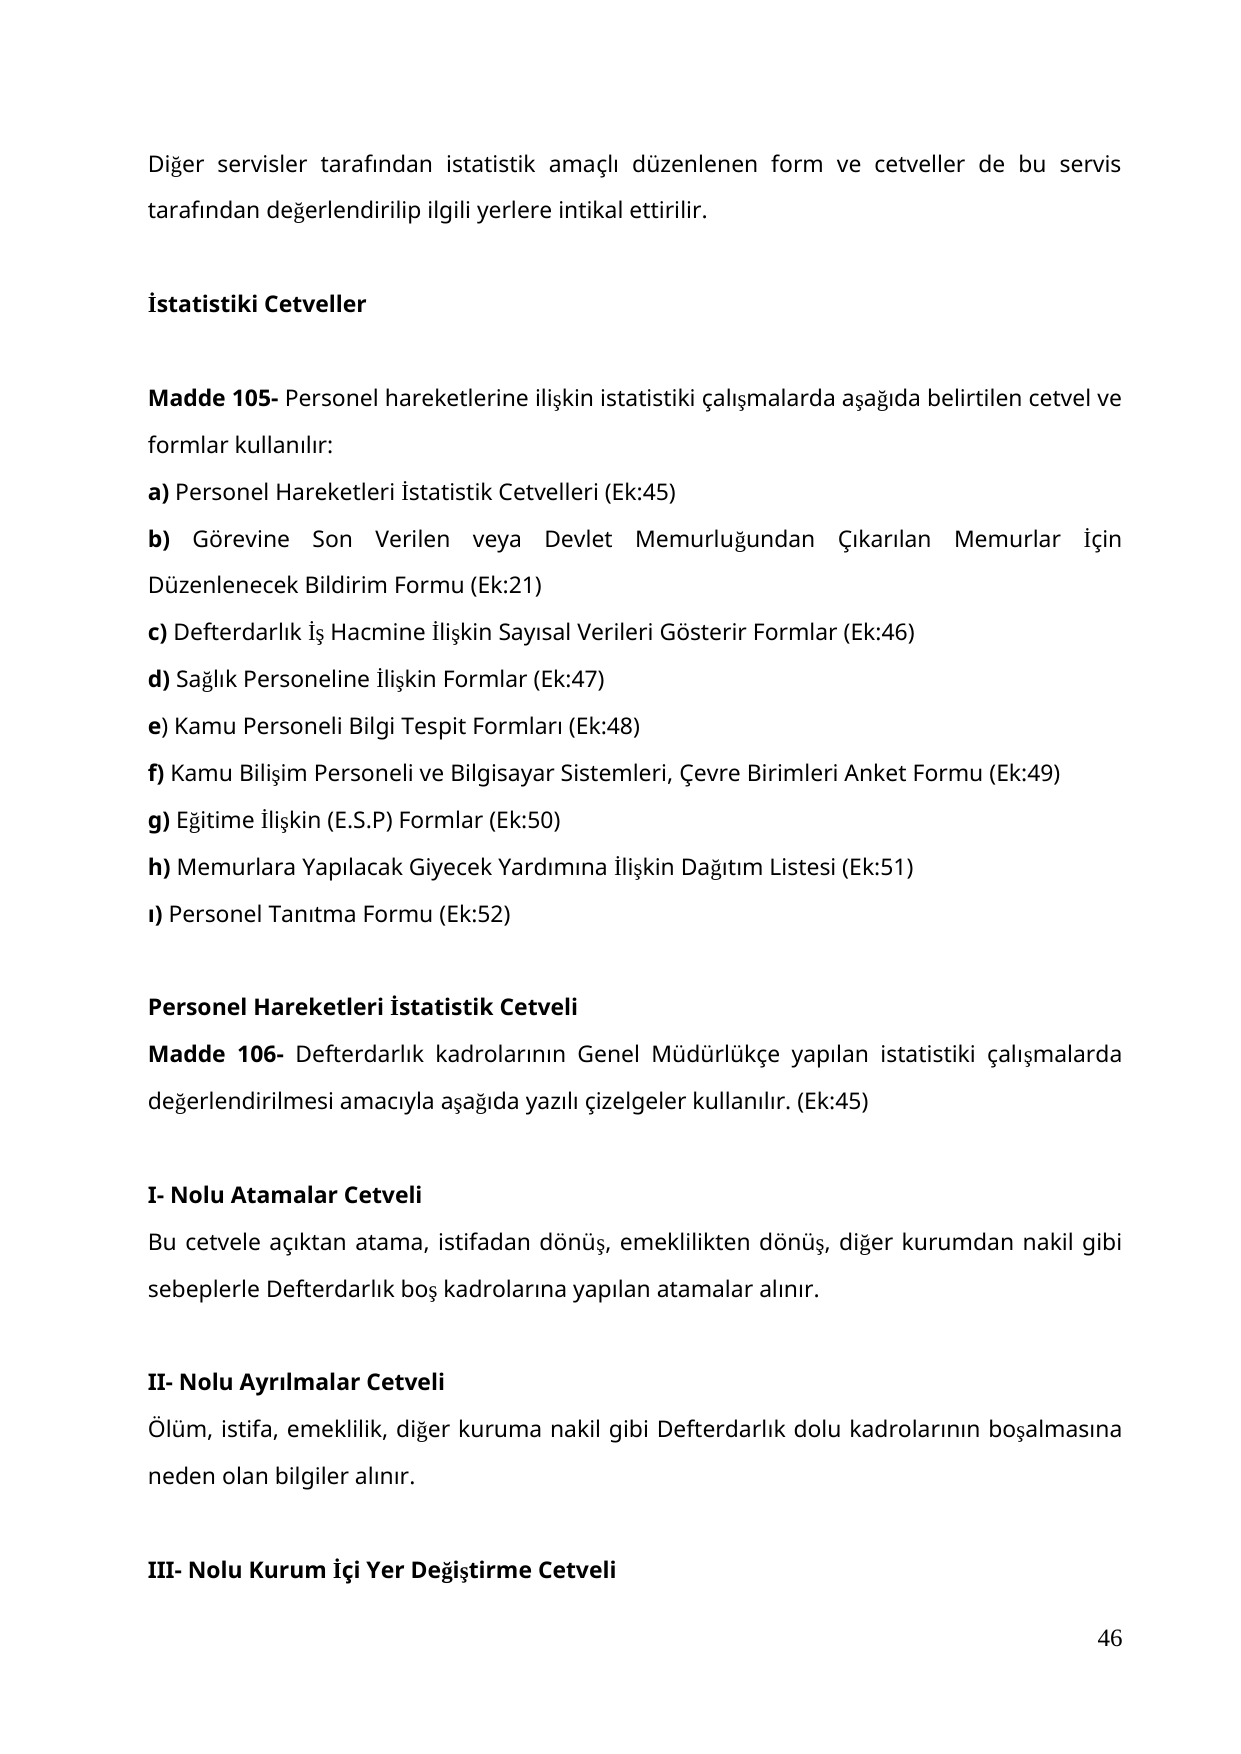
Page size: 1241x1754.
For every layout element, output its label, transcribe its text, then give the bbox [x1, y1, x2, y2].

text III- Nolu Kurum İçi Yer Değiştirme Cetveli [148, 1554, 1122, 1585]
text İstatistiki Cetveller [148, 288, 1122, 319]
text g) Eğitime İlişkin (E.S.P) Formlar (Ek:50) [148, 804, 1122, 835]
text d) Sağlık Personeline İlişkin Formlar (Ek:47) [148, 663, 1122, 694]
text II- Nolu Ayrılmalar Cetveli [148, 1366, 1122, 1398]
text e) Kamu Personeli Bilgi Tespit Formları (Ek:48) [148, 710, 1122, 741]
text ı) Personel Tanıtma Formu (Ek:52) [148, 898, 1122, 929]
text a) Personel Hareketleri İstatistik Cetvelleri (Ek:45) [148, 476, 1122, 507]
text h) Memurlara Yapılacak Giyecek Yardımına İlişkin Dağıtım Listesi (Ek:51) [148, 851, 1122, 882]
text f) Kamu Bilişim Personeli ve Bilgisayar Sistemleri, Çevre Birimleri Anket Formu (Ek:49) [148, 757, 1122, 788]
text Diğer servisler tarafından istatistik amaçlı düzenlenen form ve cetveller de bu servis tarafından değerlendirilip ilgili yerlere intikal ettirilir. [148, 148, 1122, 226]
text Madde 106- Defterdarlık kadrolarının Genel Müdürlükçe yapılan istatistiki çalışmalarda değerlendirilmesi amacıyla aşağıda yazılı çizelgeler kullanılır. (Ek:45) [148, 1038, 1122, 1116]
text Personel Hareketleri İstatistik Cetveli [148, 991, 1122, 1023]
text I- Nolu Atamalar Cetveli [148, 1179, 1122, 1210]
text Bu cetvele açıktan atama, istifadan dönüş, emeklilikten dönüş, diğer kurumdan nakil gibi sebeplerle Defterdarlık boş kadrolarına yapılan atamalar alınır. [148, 1226, 1122, 1304]
text c) Defterdarlık İş Hacmine İlişkin Sayısal Verileri Gösterir Formlar (Ek:46) [148, 616, 1122, 648]
text Ölüm, istifa, emeklilik, diğer kuruma nakil gibi Defterdarlık dolu kadrolarının boşalmasına neden olan bilgiler alınır. [148, 1413, 1122, 1491]
text Madde 105- Personel hareketlerine ilişkin istatistiki çalışmalarda aşağıda belirtilen cetvel ve formlar kullanılır: [148, 382, 1122, 460]
text b) Görevine Son Verilen veya Devlet Memurluğundan Çıkarılan Memurlar İçin Düzenlenecek Bildirim Formu (Ek:21) [148, 523, 1122, 601]
